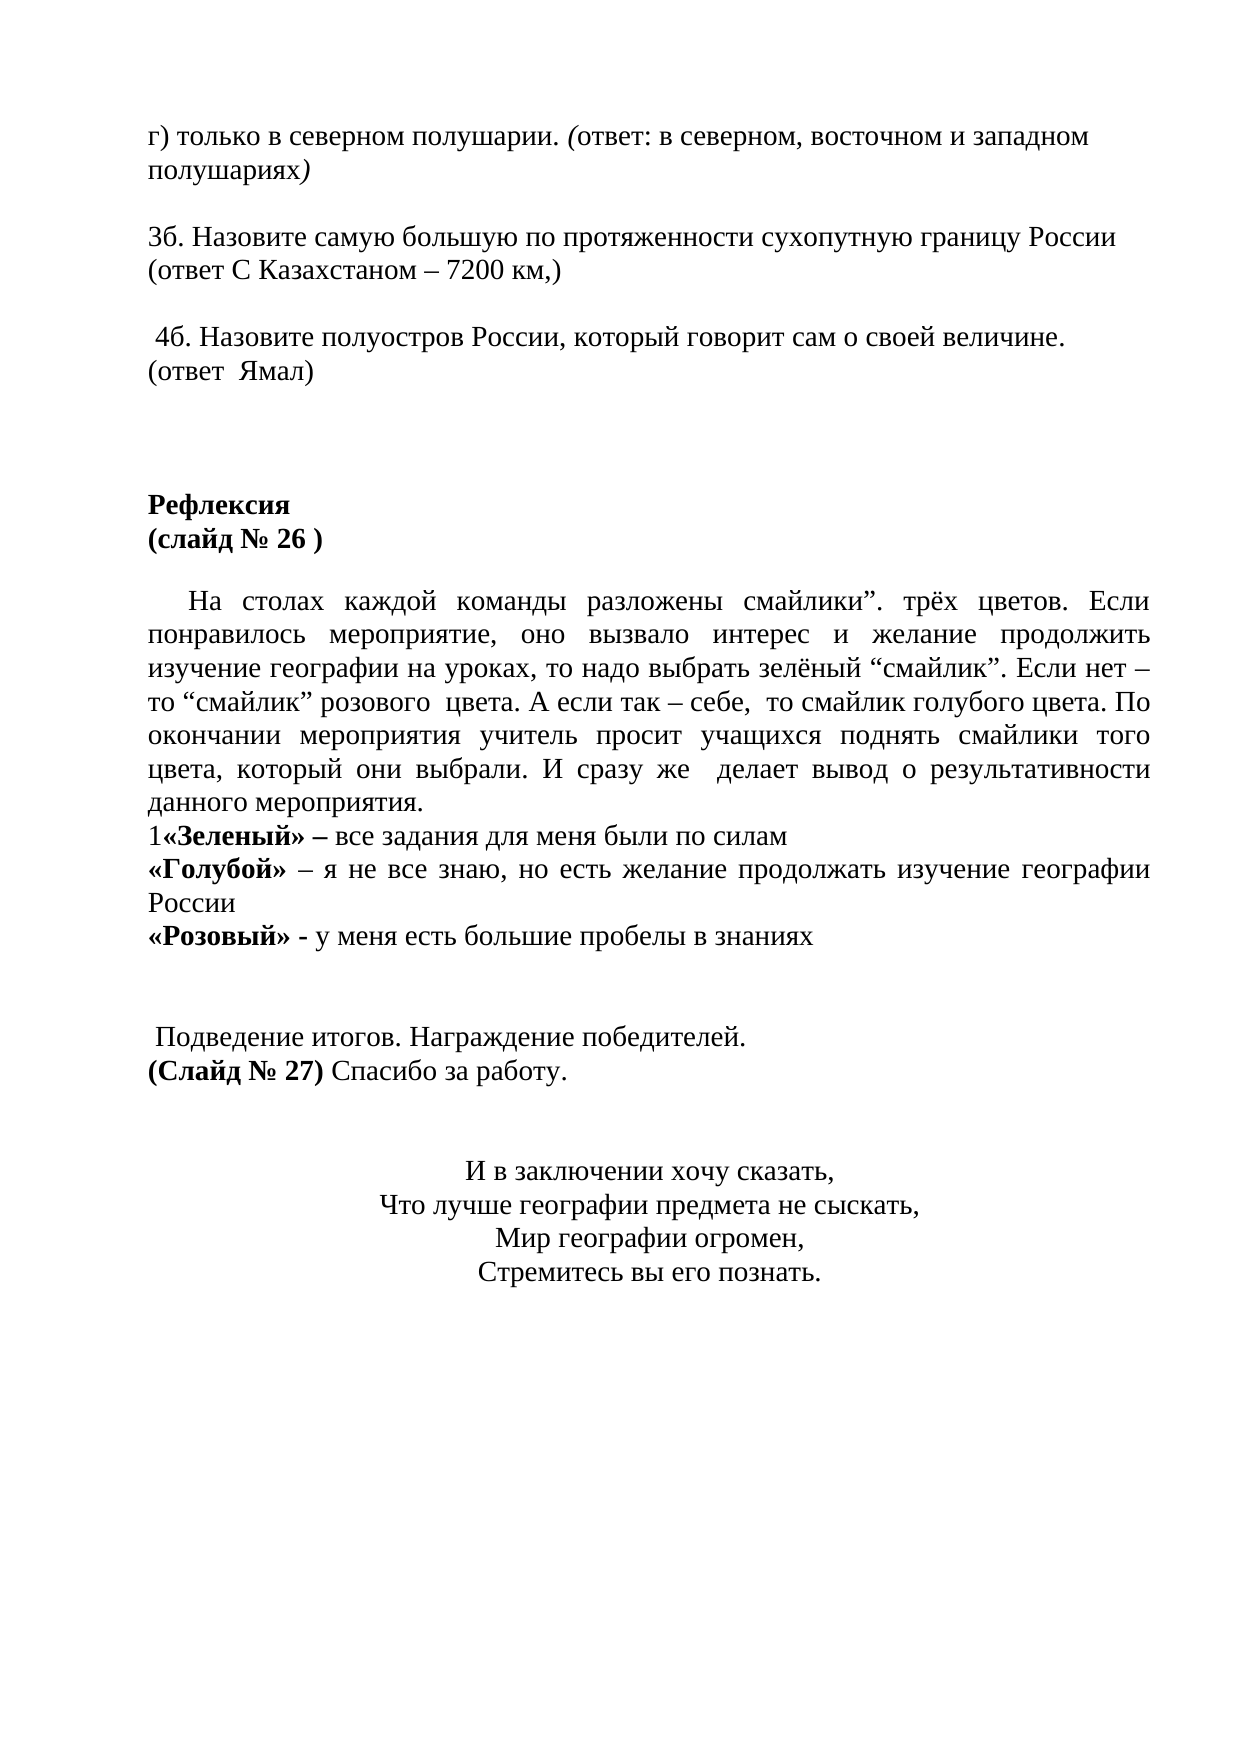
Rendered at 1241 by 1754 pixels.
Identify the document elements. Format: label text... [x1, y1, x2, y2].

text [148, 118, 1152, 185]
text Что лучше географии предмета не сыскать, [148, 1187, 1152, 1220]
text «Розовый» - у меня есть большие пробелы в знаниях [148, 918, 1152, 952]
text На столах каждой команды разложены смайлики”. трёх цветов. Если понравилось мероприятие, оно вызвало интерес и желание продолжить изучение географии на уроках, то надо выбрать зелёный “смайлик”. Если нет – то “смайлик” розового цвета. А если так – себе, то смайлик голубого цвета. По окончании мероприятия учитель просит учащихся поднять смайлики того цвета, который они выбрали. И сразу же делает вывод о результативности данного мероприятия. [148, 583, 1152, 818]
text Подведение итогов. Награждение победителей. [148, 1019, 1152, 1053]
text (слайд № 26 ) [148, 521, 1152, 554]
text 4б. Назовите полуостров России, который говорит сам о своей величине. [148, 319, 1152, 353]
text Мир географии огромен, [148, 1220, 1152, 1254]
text Рефлексия [148, 487, 1152, 521]
text (Слайд № 27) Спасибо за работу. [148, 1053, 1152, 1086]
text Стремитесь вы его познать. [148, 1254, 1152, 1287]
text 1«Зеленый» – все задания для меня были по силам [148, 818, 1152, 851]
text «Голубой» – я не все знаю, но есть желание продолжать изучение географии России [148, 851, 1152, 918]
text 3б. Назовите самую большую по протяженности сухопутную границу России [148, 219, 1152, 252]
text И в заключении хочу сказать, [148, 1153, 1152, 1187]
text (ответ С Казахстаном – ,) [148, 252, 1152, 286]
text (ответ Ямал) [148, 353, 1152, 387]
